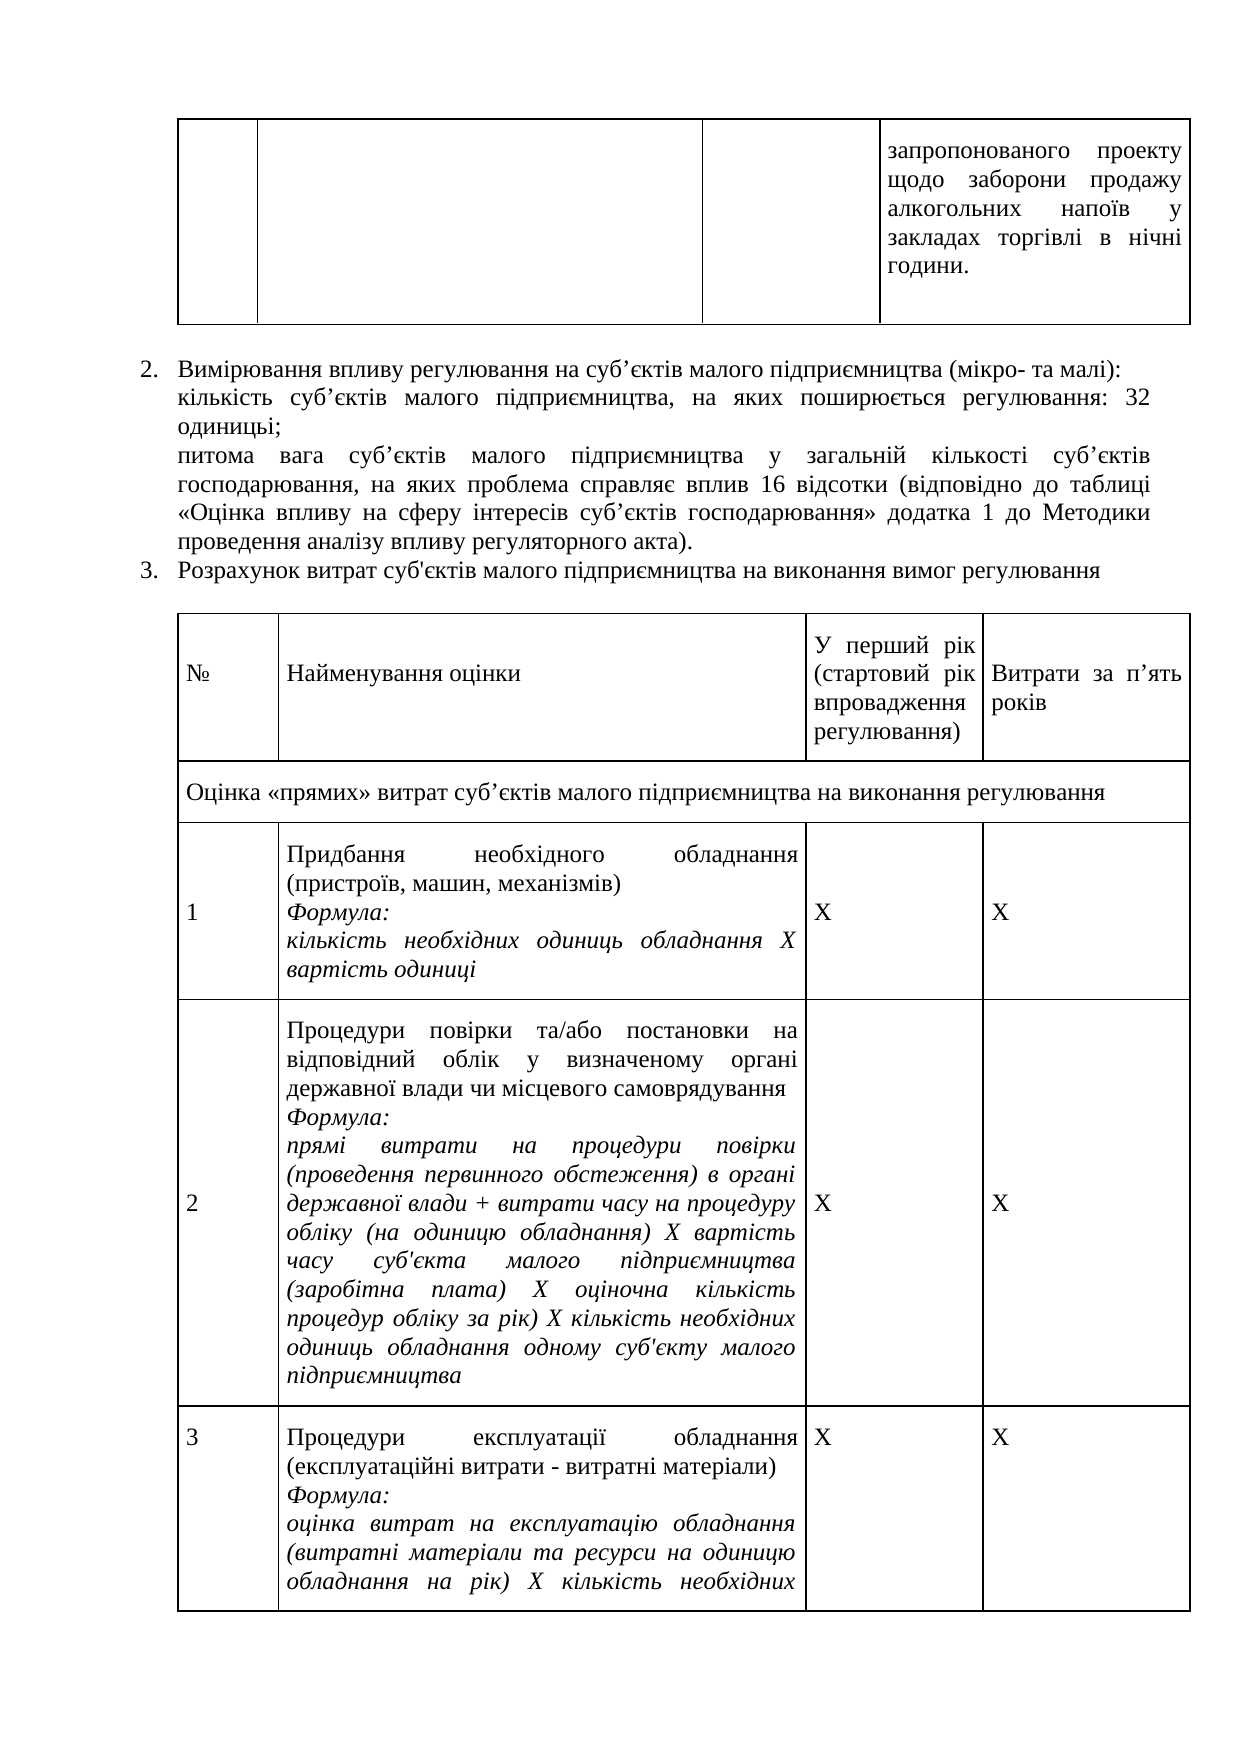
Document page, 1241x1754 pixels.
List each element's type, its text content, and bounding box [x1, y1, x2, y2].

table_cell 3 [179, 1407, 278, 1610]
table_header № [179, 614, 278, 760]
table_cell 1 [179, 823, 278, 998]
table_header У перший рік (стартовий рік впровадження регулювання) [807, 614, 982, 760]
table_cell Оцінка «прямих» витрат суб’єктів малого підприємництва на виконання регулювання [179, 762, 1189, 822]
table_cell 2 [179, 1000, 278, 1405]
table_cell Х [807, 823, 982, 998]
table_cell Процедури повірки та/або постановки на відповідний облік у визначеному органі державної влади чи місцевого самоврядування Формула: прямі витрати на процедури повірки (проведення первинного обстеження) в органі державної влади + витрати часу на процедуру обліку (на одиницю обладнання) Х вартість часу суб'єкта малого підприємництва (заробітна плата) Х оціночна кількість процедур обліку за рік) Х кількість необхідних одиниць обладнання одному суб'єкту малого підприємництва [279, 1000, 805, 1405]
list Вимірювання впливу регулювання на суб’єктів малого підприємництва (мікро- та малі): [140, 354, 1152, 382]
table_header Витрати за п’ять років [984, 614, 1189, 760]
table_cell Х [807, 1407, 982, 1610]
text питома вага суб’єктів малого підприємництва у загальній кількості суб’єктів господарювання, на яких проблема справляє вплив 16 відсотки (відповідно до таблиці «Оцінка впливу на сферу інтересів суб’єктів господарювання» додатка 1 до Методики проведення аналізу впливу регуляторного акта). [177, 440, 1152, 555]
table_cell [881, 120, 1189, 323]
table_cell Х [984, 1407, 1189, 1610]
list Розрахунок витрат суб'єктів малого підприємництва на виконання вимог регулювання [140, 555, 1152, 584]
table_cell 3 [179, 120, 257, 323]
table_cell Х [984, 1000, 1189, 1405]
table_cell Х [807, 1000, 982, 1405]
table_header Найменування оцінки [279, 614, 805, 760]
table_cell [279, 1407, 805, 1610]
table_cell Придбання необхідного обладнання (пристроїв, машин, механізмів) Формула: кількість необхідних одиниць обладнання Х вартість одиниці [279, 823, 805, 998]
text кількість суб’єктів малого підприємництва, на яких поширюється регулювання: 32 одиницьі; [177, 382, 1152, 440]
table_cell Х [984, 823, 1189, 998]
table_cell 1 [703, 120, 879, 323]
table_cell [258, 120, 702, 323]
